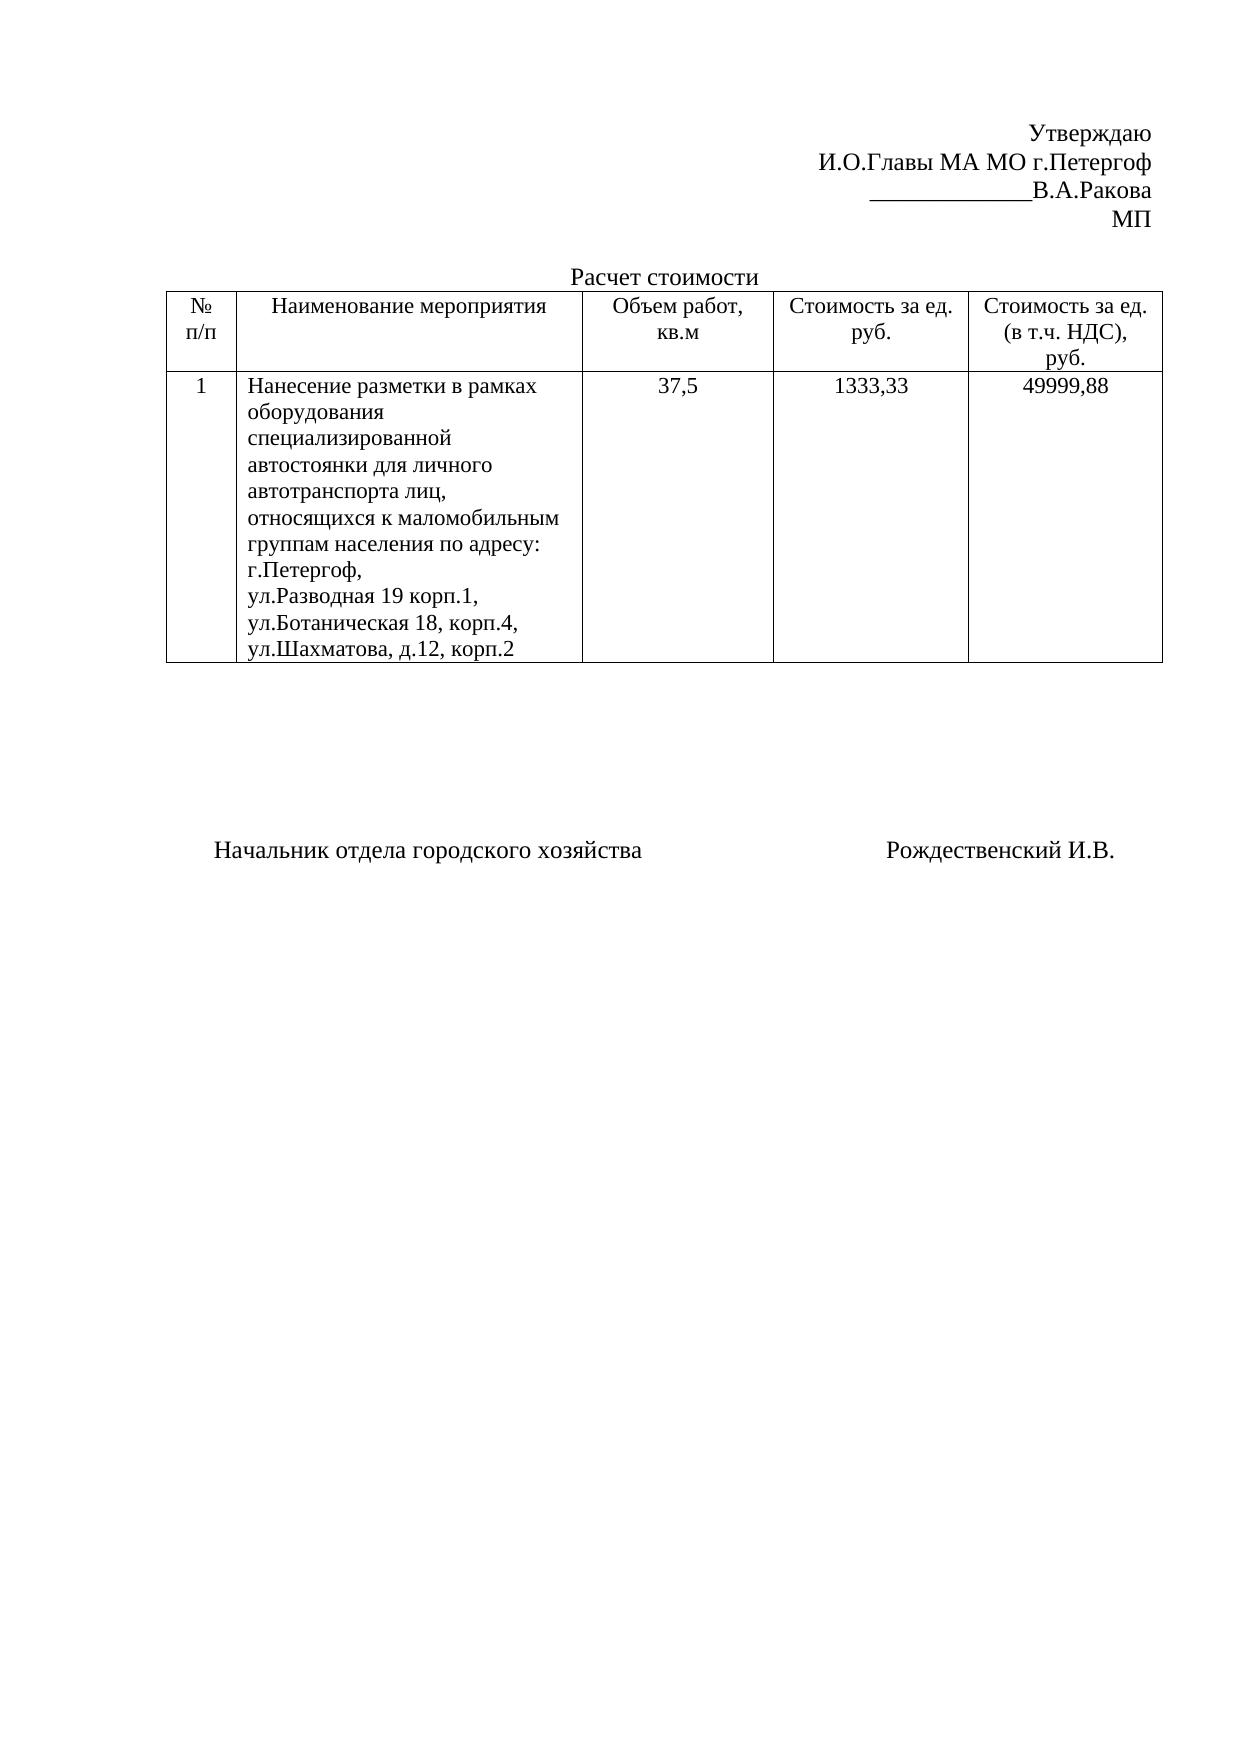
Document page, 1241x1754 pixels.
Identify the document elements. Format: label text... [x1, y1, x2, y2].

table_cell 37,5 [583, 372, 773, 662]
table_header Стоимость за ед. руб. [774, 292, 968, 371]
table_cell 1 [167, 372, 236, 662]
text Начальник отдела городского хозяйства Рождественский И.В. [177, 835, 1152, 864]
table_cell Нанесение разметки в рамках оборудования специализированной автостоянки для личного автотранспорта лиц, относящихся к маломобильным группам населения по адресу: г.Петергоф, ул.Разводная 19 корп.1, ул.Ботаническая 18, корп.4, ул.Шахматова, д.12, корп.2 [237, 372, 582, 662]
table_cell 49999,88 [969, 372, 1162, 662]
text И.О.Главы МА МО г.Петергоф [177, 147, 1152, 176]
text МП [177, 204, 1152, 233]
text _____________В.А.Ракова [177, 176, 1152, 204]
text Расчет стоимости [177, 262, 1152, 291]
table_header Наименование мероприятия [237, 292, 582, 371]
table_cell 1333,33 [774, 372, 968, 662]
text Утверждаю [177, 118, 1152, 147]
table_header № п/п [167, 292, 236, 371]
table_header Объем работ, кв.м [583, 292, 773, 371]
table_header Стоимость за ед. (в т.ч. НДС), руб. [969, 292, 1162, 371]
